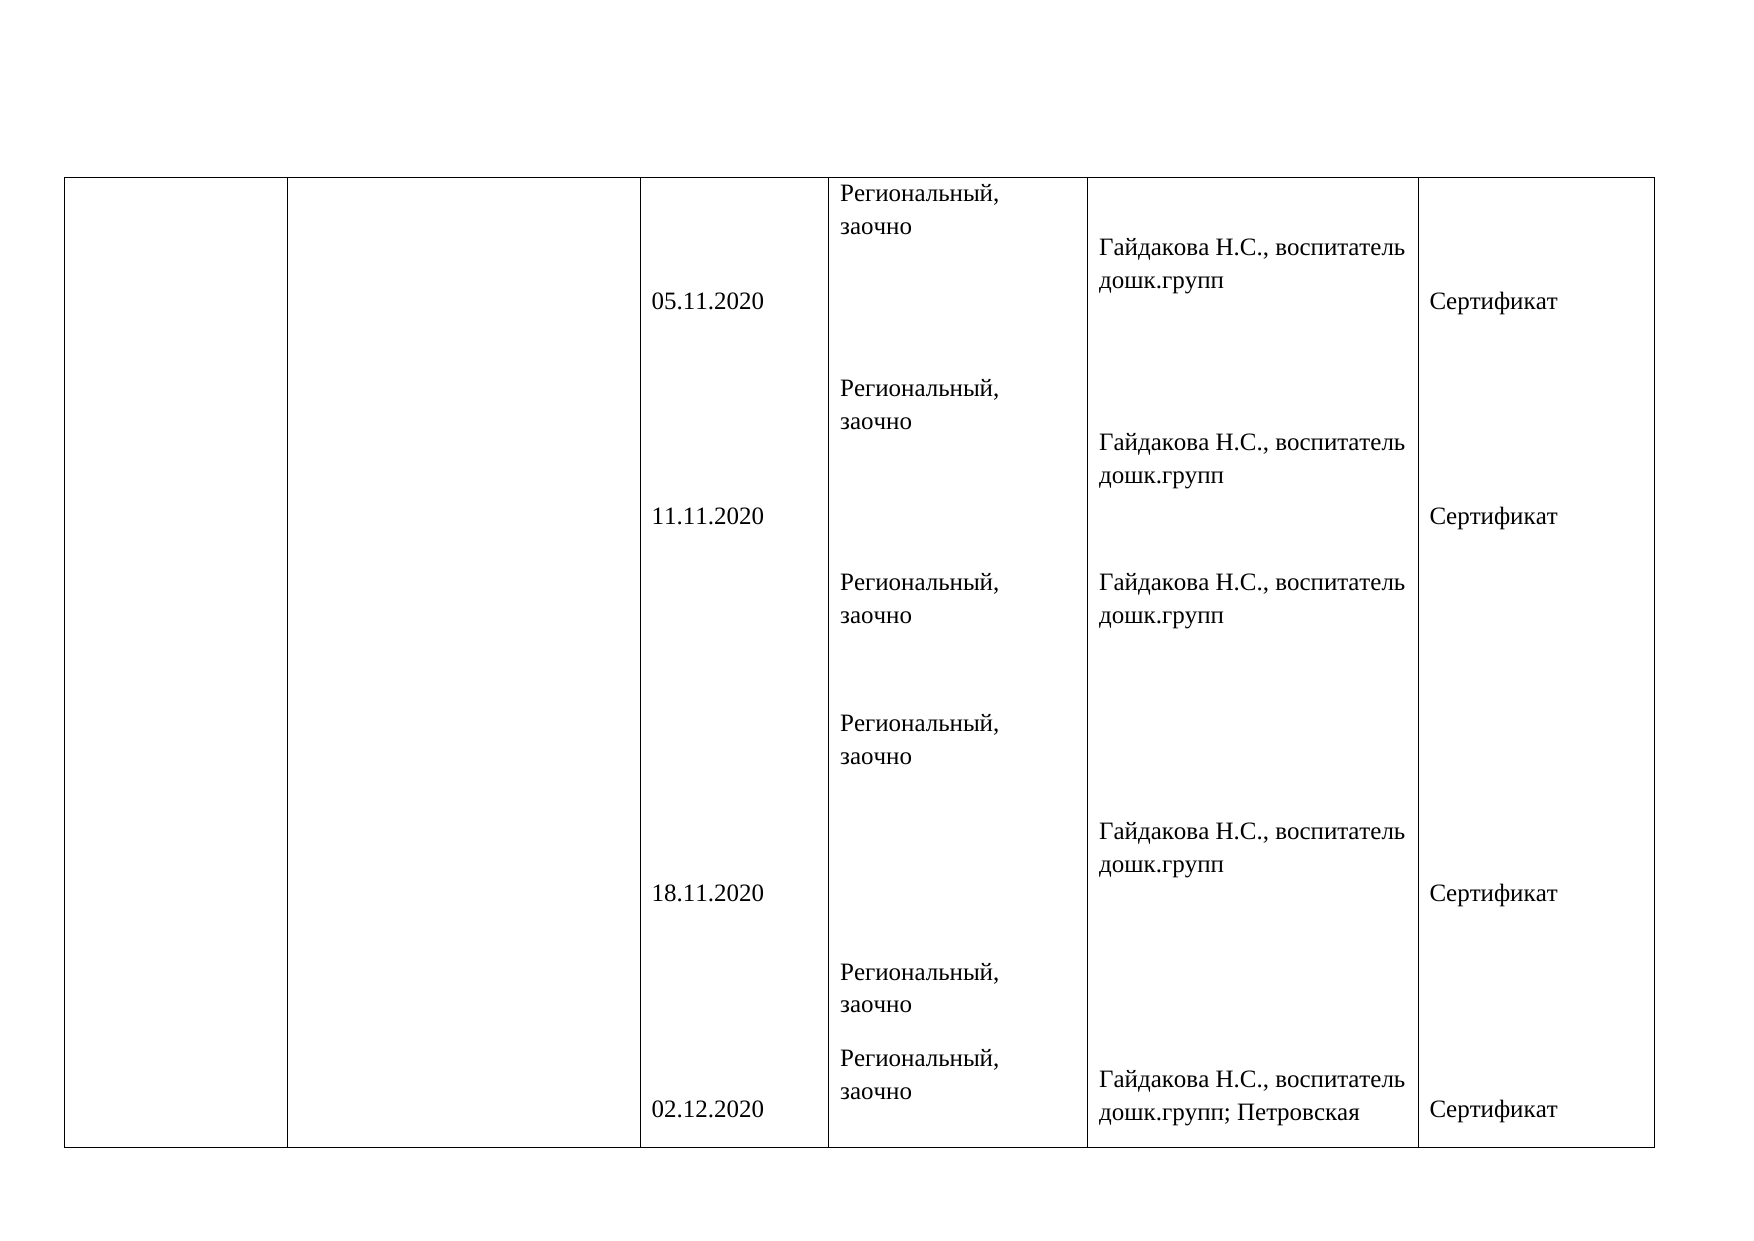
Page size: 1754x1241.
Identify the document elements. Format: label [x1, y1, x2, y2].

table_cell [1088, 178, 1418, 1147]
table_cell [65, 178, 287, 1147]
table_cell [829, 178, 1087, 1147]
table_cell [288, 178, 640, 1147]
table_cell [1419, 178, 1654, 1147]
table_cell [641, 178, 828, 1147]
